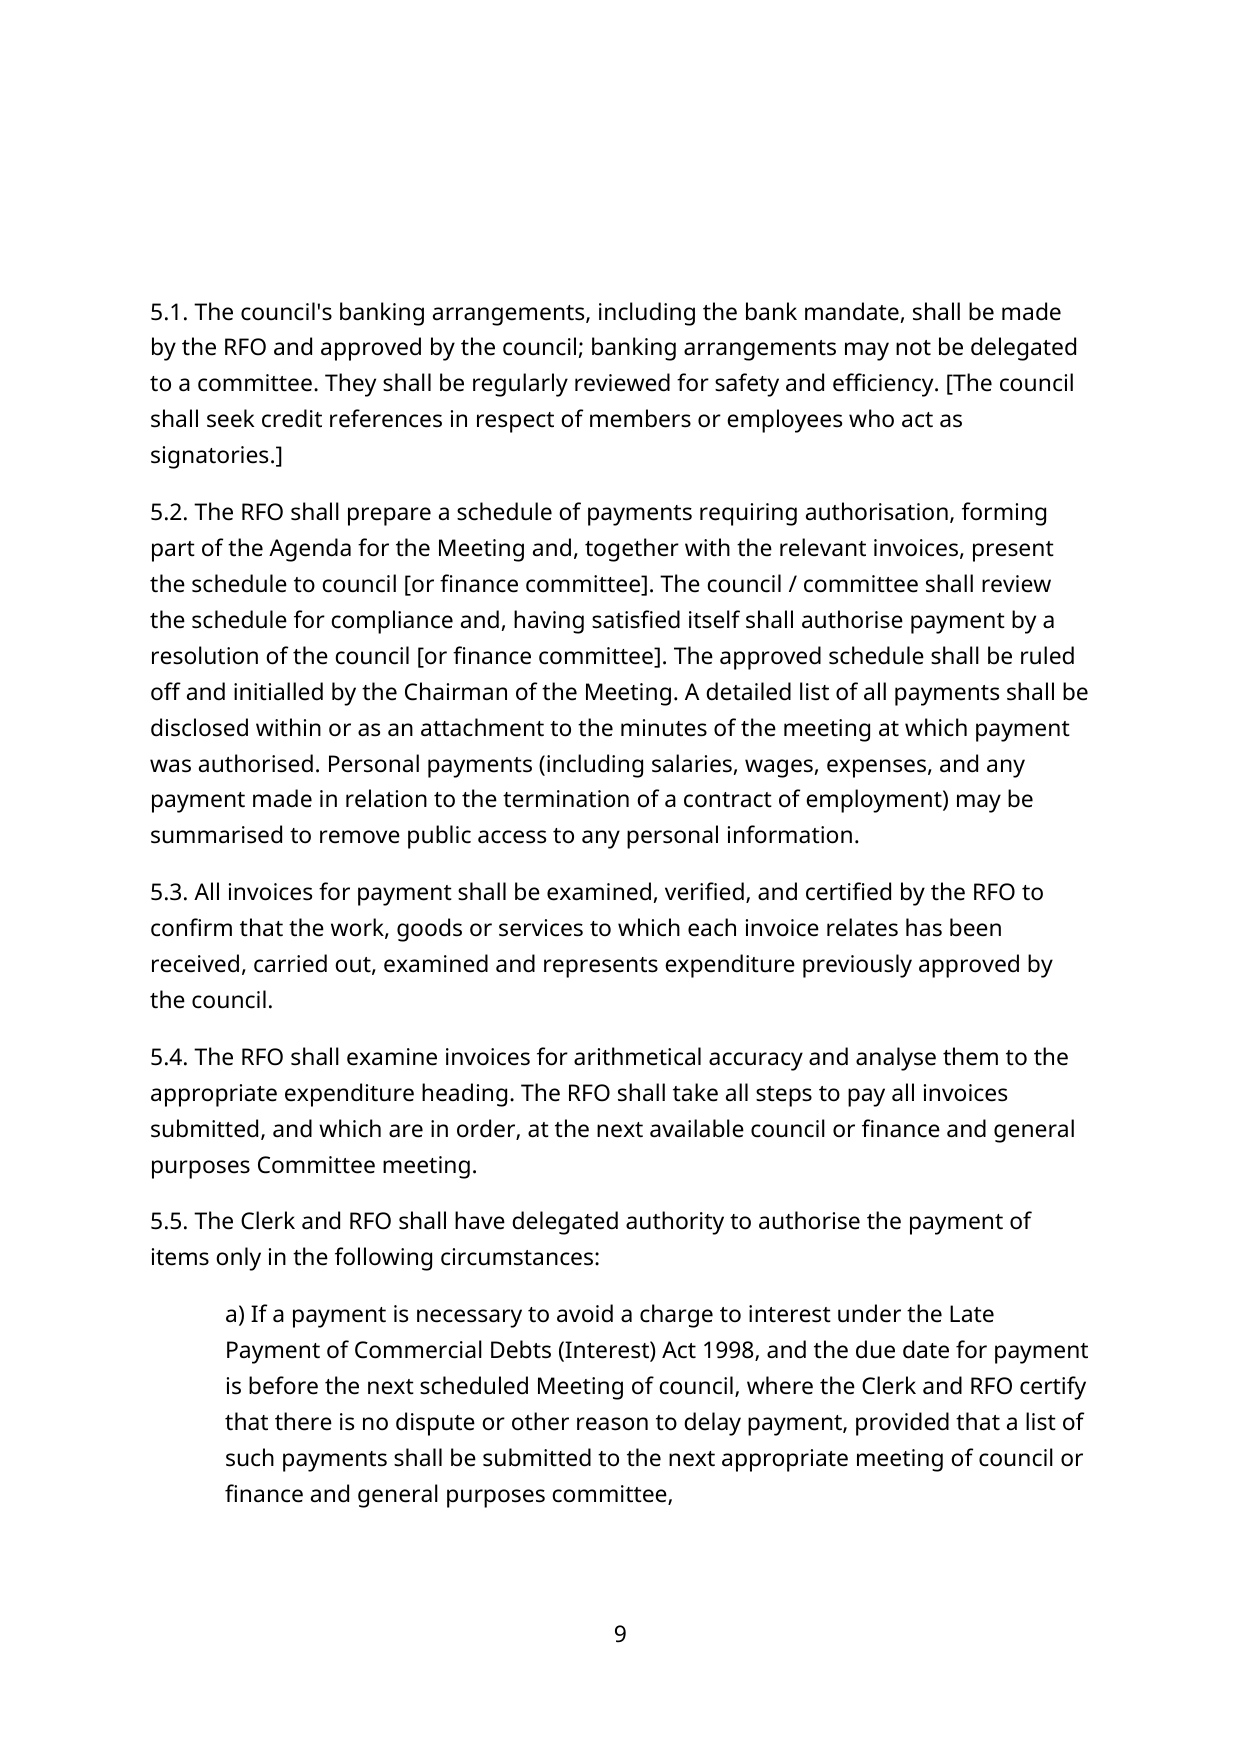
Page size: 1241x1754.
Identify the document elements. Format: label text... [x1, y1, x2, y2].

text a) If a payment is necessary to avoid a charge to interest under the Late Payment of Commercial Debts (Interest) Act 1998, and the due date for payment is before the next scheduled Meeting of council, where the Clerk and RFO certify that there is no dispute or other reason to delay payment, provided that a list of such payments shall be submitted to the next appropriate meeting of council or finance and general purposes committee, [225, 1298, 1090, 1509]
text 5.1. The council's banking arrangements, including the bank mandate, shall be made by the RFO and approved by the council; banking arrangements may not be delegated to a committee. They shall be regularly reviewed for safety and efficiency. [The council shall seek credit references in respect of members or employees who act as signatories.] [150, 295, 1090, 470]
text 5.2. The RFO shall prepare a schedule of payments requiring authorisation, forming part of the Agenda for the Meeting and, together with the relevant invoices, present the schedule to council [or finance committee]. The council / committee shall review the schedule for compliance and, having satisfied itself shall authorise payment by a resolution of the council [or finance committee]. The approved schedule shall be ruled off and initialled by the Chairman of the Meeting. A detailed list of all payments shall be disclosed within or as an attachment to the minutes of the meeting at which payment was authorised. Personal payments (including salaries, wages, expenses, and any payment made in relation to the termination of a contract of employment) may be summarised to remove public access to any personal information. [150, 496, 1090, 851]
text 5.4. The RFO shall examine invoices for arithmetical accuracy and analyse them to the appropriate expenditure heading. The RFO shall take all steps to pay all invoices submitted, and which are in order, at the next available council or finance and general purposes Committee meeting. [150, 1041, 1090, 1180]
text 5.5. The Clerk and RFO shall have delegated authority to authorise the payment of items only in the following circumstances: [150, 1205, 1090, 1272]
text 5.3. All invoices for payment shall be examined, verified, and certified by the RFO to confirm that the work, goods or services to which each invoice relates has been received, carried out, examined and represents expenditure previously approved by the council. [150, 876, 1090, 1015]
